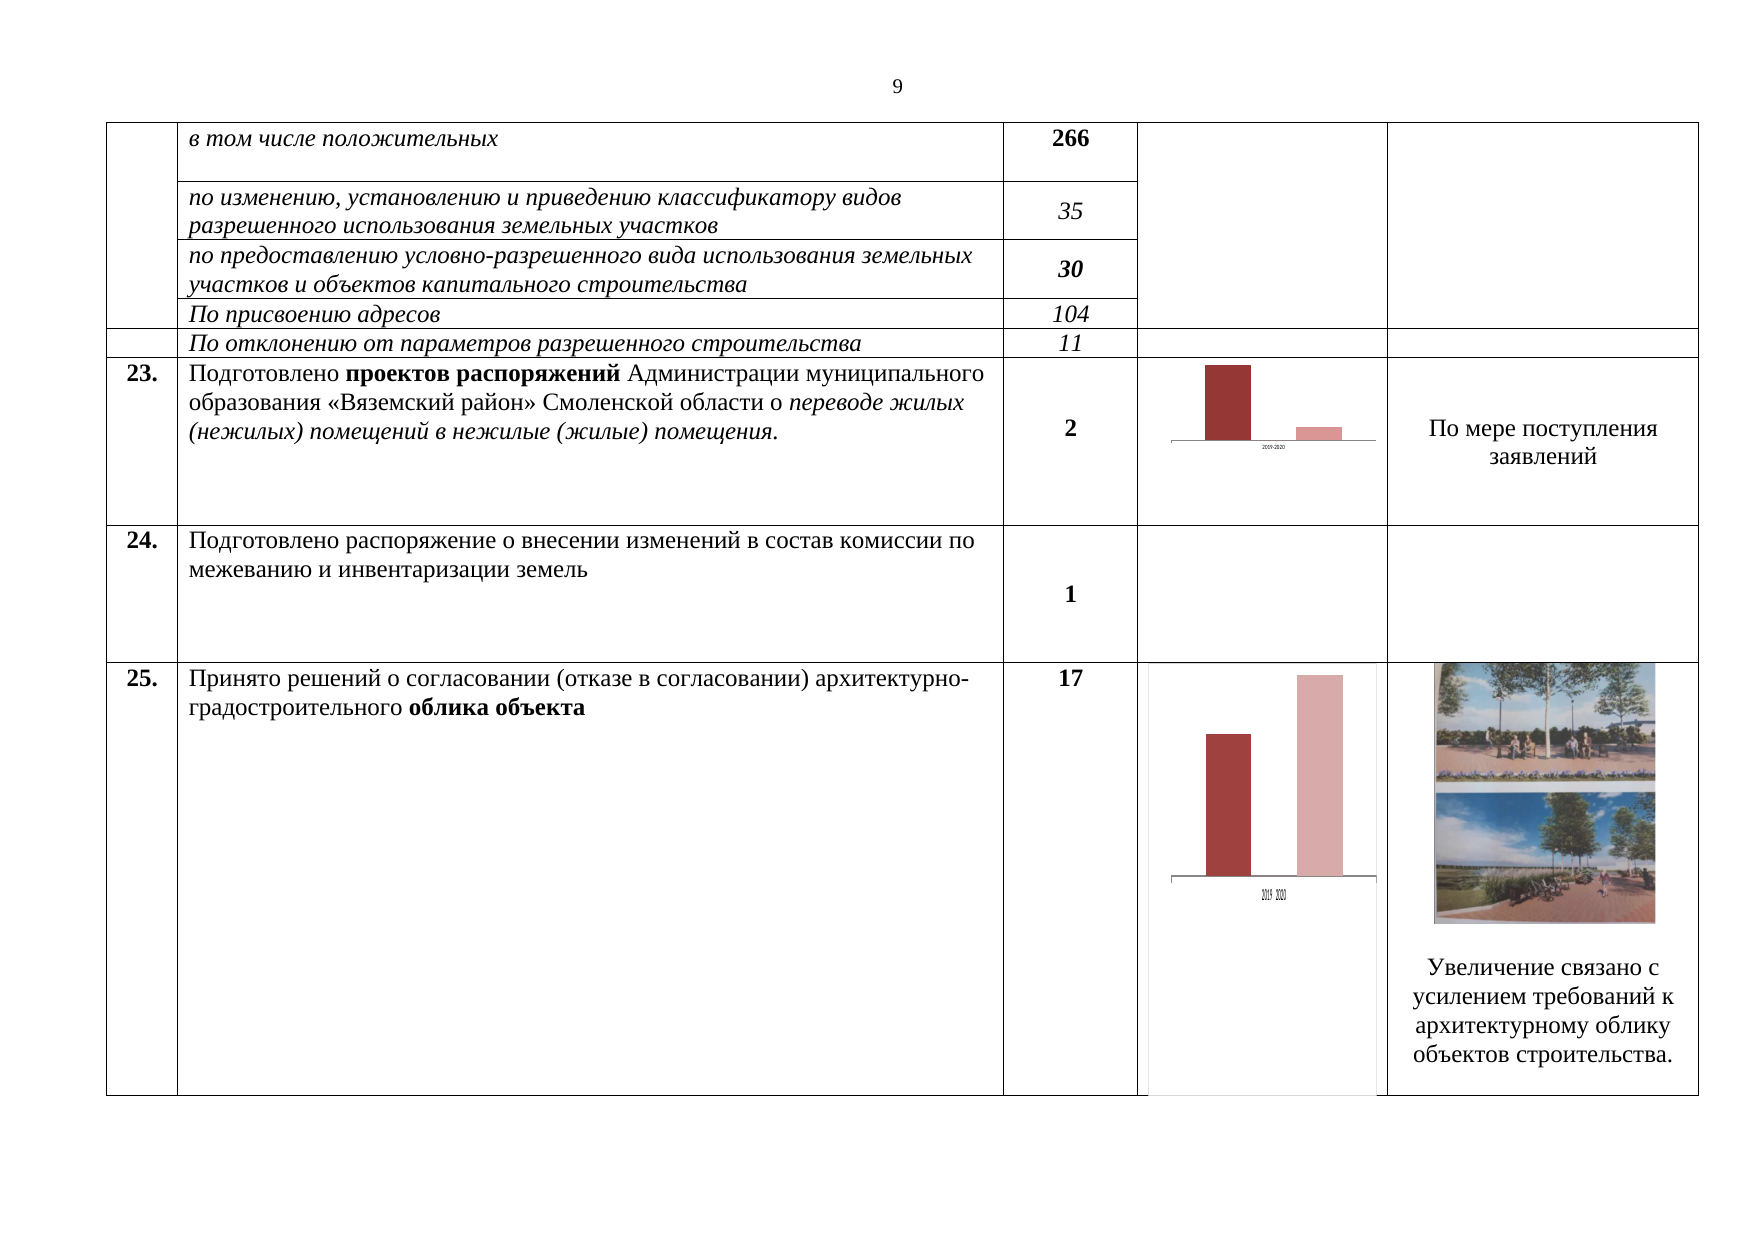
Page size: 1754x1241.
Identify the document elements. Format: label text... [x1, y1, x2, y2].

table_cell 17 [1004, 663, 1137, 1095]
table_cell 30 [1004, 240, 1137, 298]
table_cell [178, 663, 1003, 1095]
table_cell 35 [1004, 182, 1137, 239]
table_cell По присвоению адресов [178, 299, 1003, 327]
table_cell [1388, 526, 1698, 662]
table_cell Увеличение связано с усилением требований к архитектурному облику объектов строительства. [1388, 663, 1698, 1095]
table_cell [1388, 123, 1698, 327]
table_cell 104 [1004, 299, 1137, 327]
table_cell [1138, 663, 1148, 1095]
table_cell 24. [107, 526, 177, 662]
table_cell по изменению, установлению и приведению классификатору видов разрешенного использования земельных участков [178, 182, 1003, 239]
table_cell [1138, 329, 1387, 357]
table_cell [1138, 358, 1148, 524]
table_cell 2 [1004, 358, 1137, 524]
table_cell [1377, 663, 1387, 1095]
table_cell 23. [107, 358, 177, 524]
table_cell 378 177 112 402 266 [1004, 123, 1137, 181]
table_cell По отклонению от параметров разрешенного строительства [178, 329, 1003, 357]
table_cell [1376, 358, 1387, 524]
table_cell Подготовлено распоряжение о внесении изменений в состав комиссии по межеванию и инвентаризации земель [178, 526, 1003, 662]
table_cell [107, 329, 177, 357]
table_cell 1 [1004, 526, 1137, 662]
table_cell 11 [1004, 329, 1137, 357]
table_cell [1388, 329, 1698, 357]
table_cell Подготовлено проектов распоряжений Администрации муниципального образования «Вяземский район» Смоленской области о переводе жилых (нежилых) помещений в нежилые (жилые) помещения. [178, 358, 1003, 524]
table_cell 25. [107, 663, 177, 1095]
table_cell по предоставлению условно-разрешенного вида использования земельных участков и объектов капитального строительства [178, 240, 1003, 298]
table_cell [178, 123, 1003, 181]
table_cell [1138, 526, 1387, 662]
table_cell По мере поступления заявлений [1388, 358, 1698, 524]
picture [1434, 663, 1656, 924]
